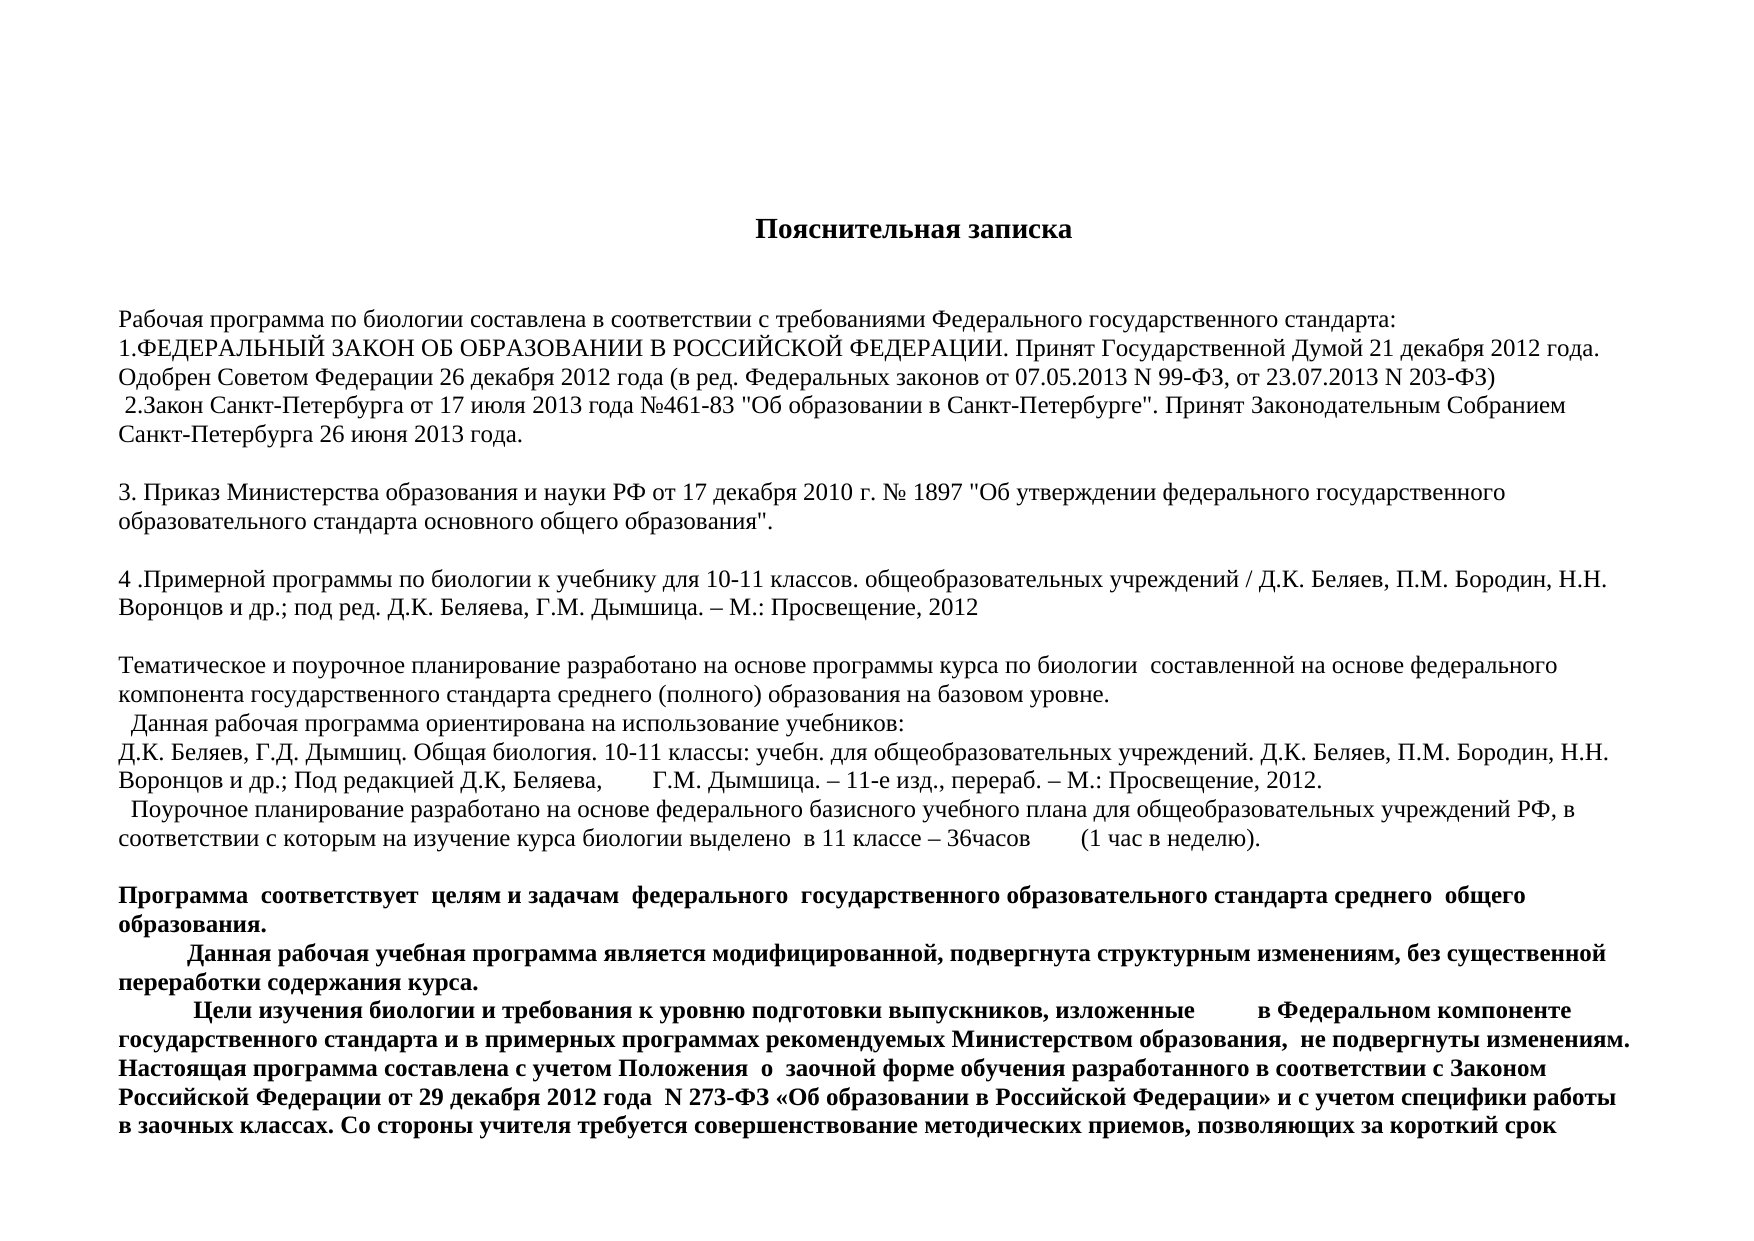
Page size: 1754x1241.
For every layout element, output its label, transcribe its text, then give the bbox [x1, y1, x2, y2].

text Пояснительная записка [118, 211, 1636, 244]
text Рабочая программа по биологии составлена в соответствии с требованиями Федерального государственного стандарта: [118, 304, 1636, 333]
text Программа соответствует целям и задачам федерального государственного образовательного стандарта среднего общего образования. [118, 880, 1636, 938]
text 2.Закон Санкт-Петербурга от 17 июля 2013 года №461-83 "Об образовании в Санкт-Петербурге". Принят Законодательным Собранием Санкт-Петербурга 26 июня 2013 года. [118, 390, 1636, 448]
text Данная рабочая программа ориентирована на использование учебников: [118, 708, 1636, 737]
text Д.К. Беляев, Г.Д. Дымшиц. Общая биология. 10-11 классы: учебн. для общеобразовательных учреждений. Д.К. Беляев, П.М. Бородин, Н.Н. Воронцов и др.; Под редакцией Д.К, Беляева, Г.М. Дымшица. – 11-е изд., перераб. – М.: Просвещение, 2012. [118, 737, 1636, 794]
subtitle 3. Приказ Министерства образования и науки РФ от 17 декабря 2010 г. № 1897 "Об утверждении федерального государственного образовательного стандарта основного общего образования". [118, 477, 1636, 534]
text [118, 1053, 1636, 1139]
text 1.ФЕДЕРАЛЬНЫЙ ЗАКОН ОБ ОБРАЗОВАНИИ В РОССИЙСКОЙ ФЕДЕРАЦИИ. Принят Государственной Думой 21 декабря 2012 года. Одобрен Советом Федерации 26 декабря 2012 года (в ред. Федеральных законов от 07.05.2013 N 99-ФЗ, от 23.07.2013 N 203-ФЗ) [118, 333, 1636, 390]
text Данная рабочая учебная программа является модифицированной, подвергнута структурным изменениям, без существенной переработки содержания курса. [118, 938, 1636, 995]
subtitle 4 .Примерной программы по биологии к учебнику для 10-11 классов. общеобразовательных учреждений / Д.К. Беляев, П.М. Бородин, Н.Н. Воронцов и др.; под ред. Д.К. Беляева, Г.М. Дымшица. – М.: Просвещение, 2012 [118, 564, 1636, 621]
text Тематическое и поурочное планирование разработано на основе программы курса по биологии составленной на основе федерального компонента государственного стандарта среднего (полного) образования на базовом уровне. [118, 650, 1636, 708]
text Поурочное планирование разработано на основе федерального базисного учебного плана для общеобразовательных учреждений РФ, в соответствии с которым на изучение курса биологии выделено в 11 классе – 36часов (1 час в неделю). [118, 794, 1636, 852]
text Цели изучения биологии и требования к уровню подготовки выпускников, изложенные в Федеральном компоненте государственного стандарта и в примерных программах рекомендуемых Министерством образования, не подвергнуты изменениям. [118, 995, 1636, 1053]
